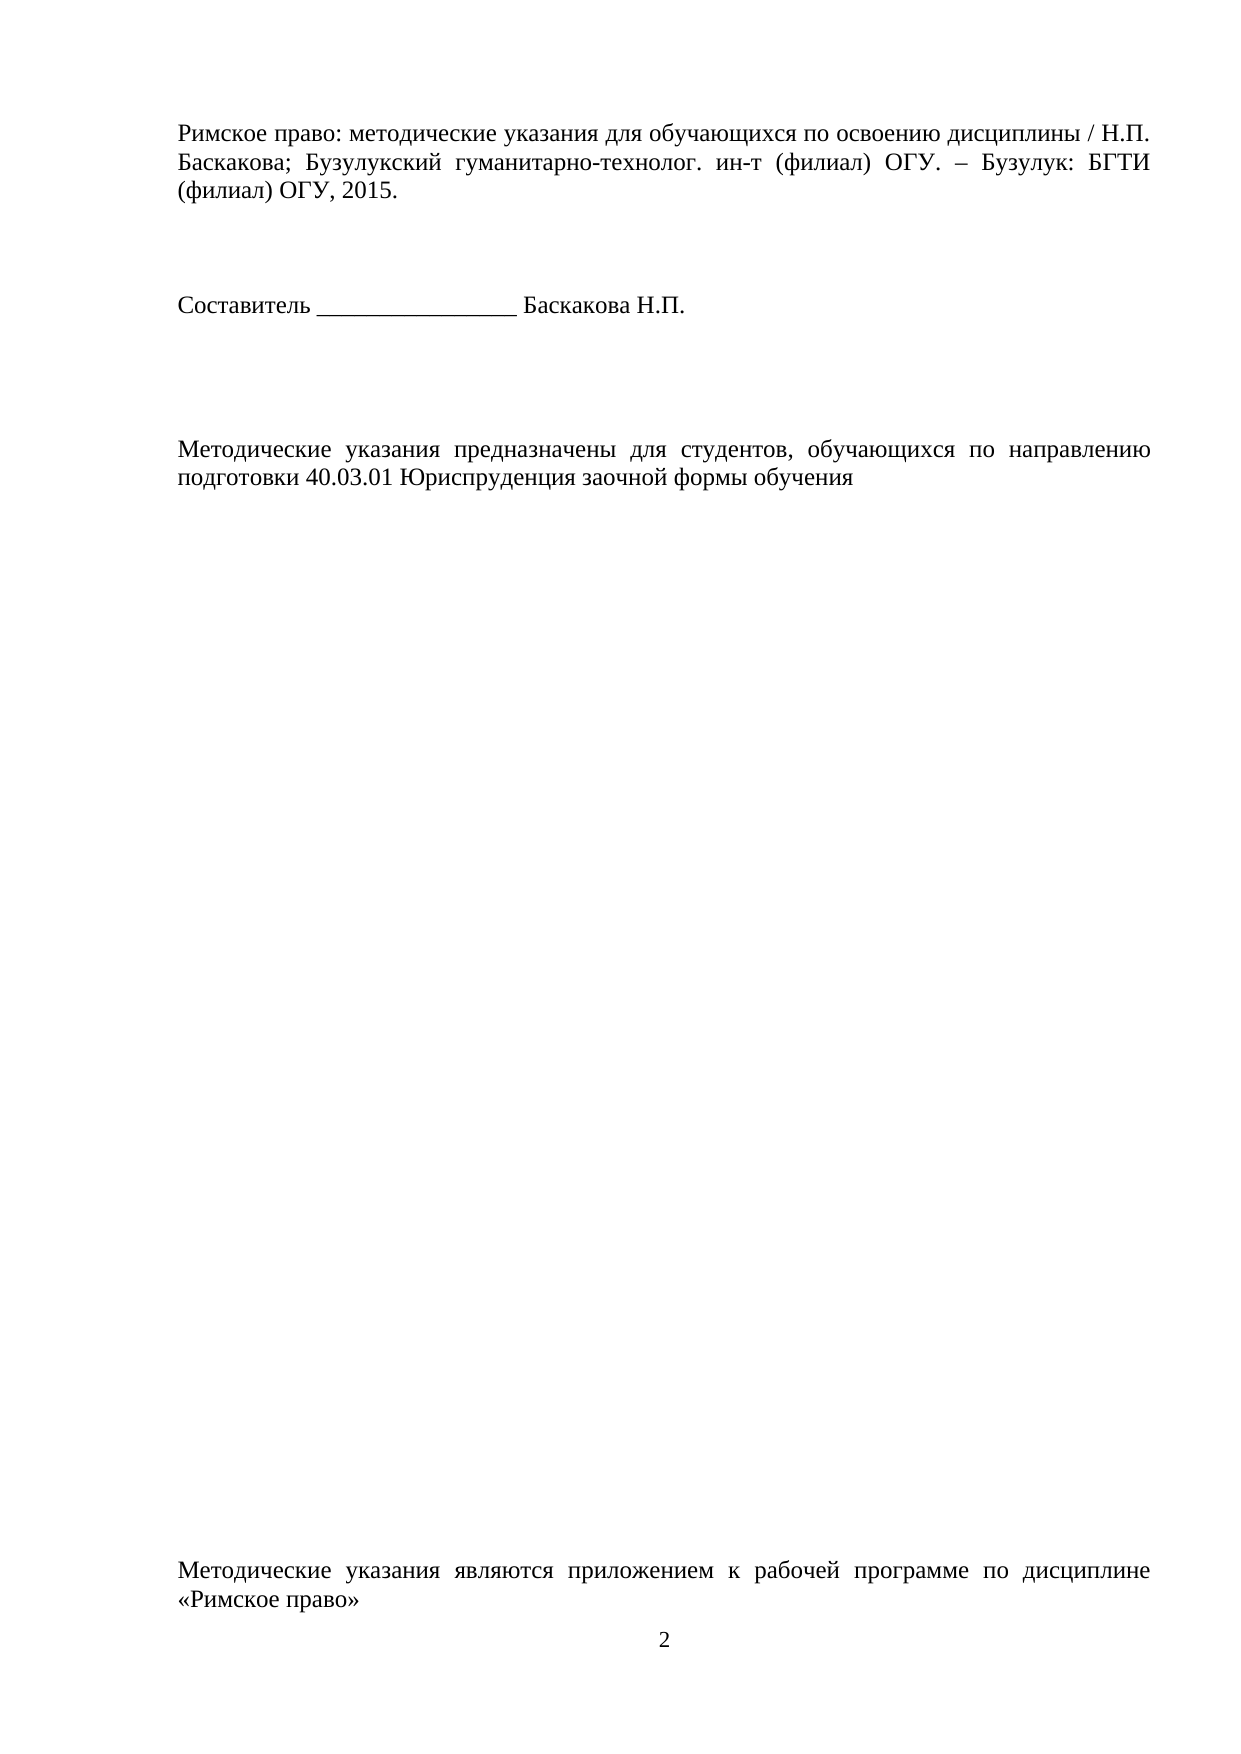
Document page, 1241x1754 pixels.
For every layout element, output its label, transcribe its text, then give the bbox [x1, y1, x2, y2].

text Методические указания предназначены для студентов, обучающихся по направлению подготовки 40.03.01 Юриспруденция заочной формы обучения [177, 434, 1152, 491]
text Методические указания являются приложением к рабочей программе по дисциплине «Римское право» [177, 1555, 1152, 1612]
text Римское право: методические указания для обучающихся по освоению дисциплины / Н.П. Баскакова; Бузулукский гуманитарно-технолог. ин-т (филиал) ОГУ. – Бузулук: БГТИ (филиал) ОГУ, 2015. [177, 118, 1152, 204]
text Составитель ________________ Баскакова Н.П. [177, 291, 1152, 319]
